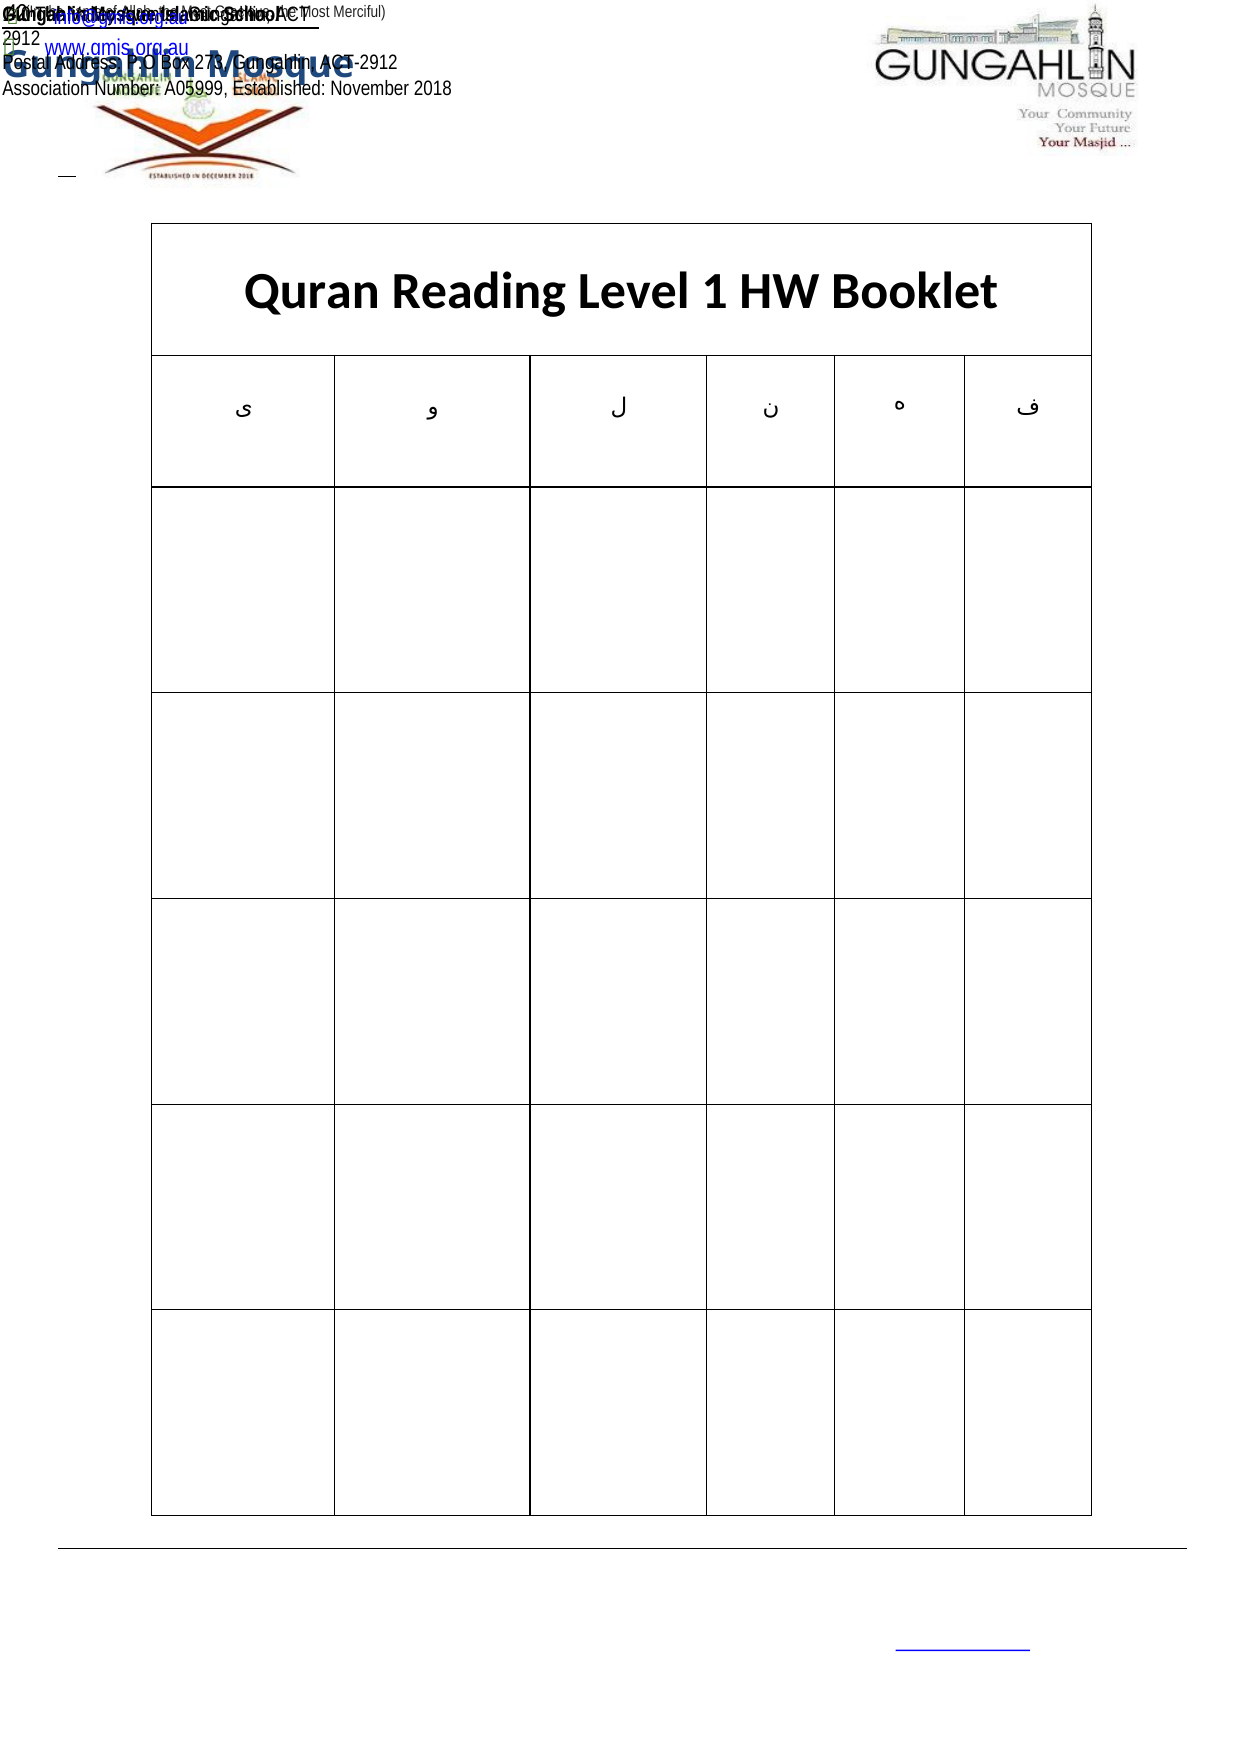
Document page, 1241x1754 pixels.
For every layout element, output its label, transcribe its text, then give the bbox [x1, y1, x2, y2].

table_cell [707, 693, 834, 898]
table_cell ه [835, 356, 964, 486]
table_cell [335, 693, 529, 898]
table_cell [707, 1310, 834, 1515]
table_cell [152, 488, 334, 692]
table_cell [531, 488, 706, 692]
table_cell [835, 1310, 964, 1515]
table_header Quran Reading Level 1 HW Booklet [152, 224, 1091, 354]
table_cell [707, 488, 834, 692]
picture [866, 0, 1139, 156]
picture [76, 50, 82, 68]
picture [214, 58, 218, 68]
table_cell ن [707, 356, 834, 486]
table_cell [707, 899, 834, 1103]
table_cell [152, 1105, 334, 1309]
picture [145, 56, 152, 68]
table_cell [965, 693, 1091, 898]
table_cell [707, 1105, 834, 1309]
table_cell ل [531, 356, 706, 486]
table_cell [965, 488, 1091, 692]
table_cell [965, 1105, 1091, 1309]
picture [249, 61, 258, 73]
picture [76, 50, 319, 194]
table_cell [965, 1310, 1091, 1515]
table_cell [835, 1105, 964, 1309]
table_cell [531, 1105, 706, 1309]
table_cell [531, 899, 706, 1103]
table_cell [835, 488, 964, 692]
table_cell [335, 899, 529, 1103]
table_cell [335, 1310, 529, 1515]
picture [217, 50, 230, 71]
table_cell [835, 693, 964, 898]
picture [86, 61, 93, 73]
table_cell [835, 899, 964, 1103]
table_cell [531, 693, 706, 898]
table_cell [152, 1310, 334, 1515]
table_cell [531, 1310, 706, 1515]
table_cell [335, 488, 529, 692]
table_cell [965, 899, 1091, 1103]
table_cell ى [152, 356, 334, 486]
table_cell [152, 899, 334, 1103]
table_cell [335, 1105, 529, 1309]
table_cell [152, 693, 334, 898]
picture [133, 50, 147, 58]
table_cell ف [965, 356, 1091, 486]
table_cell و [335, 356, 529, 486]
